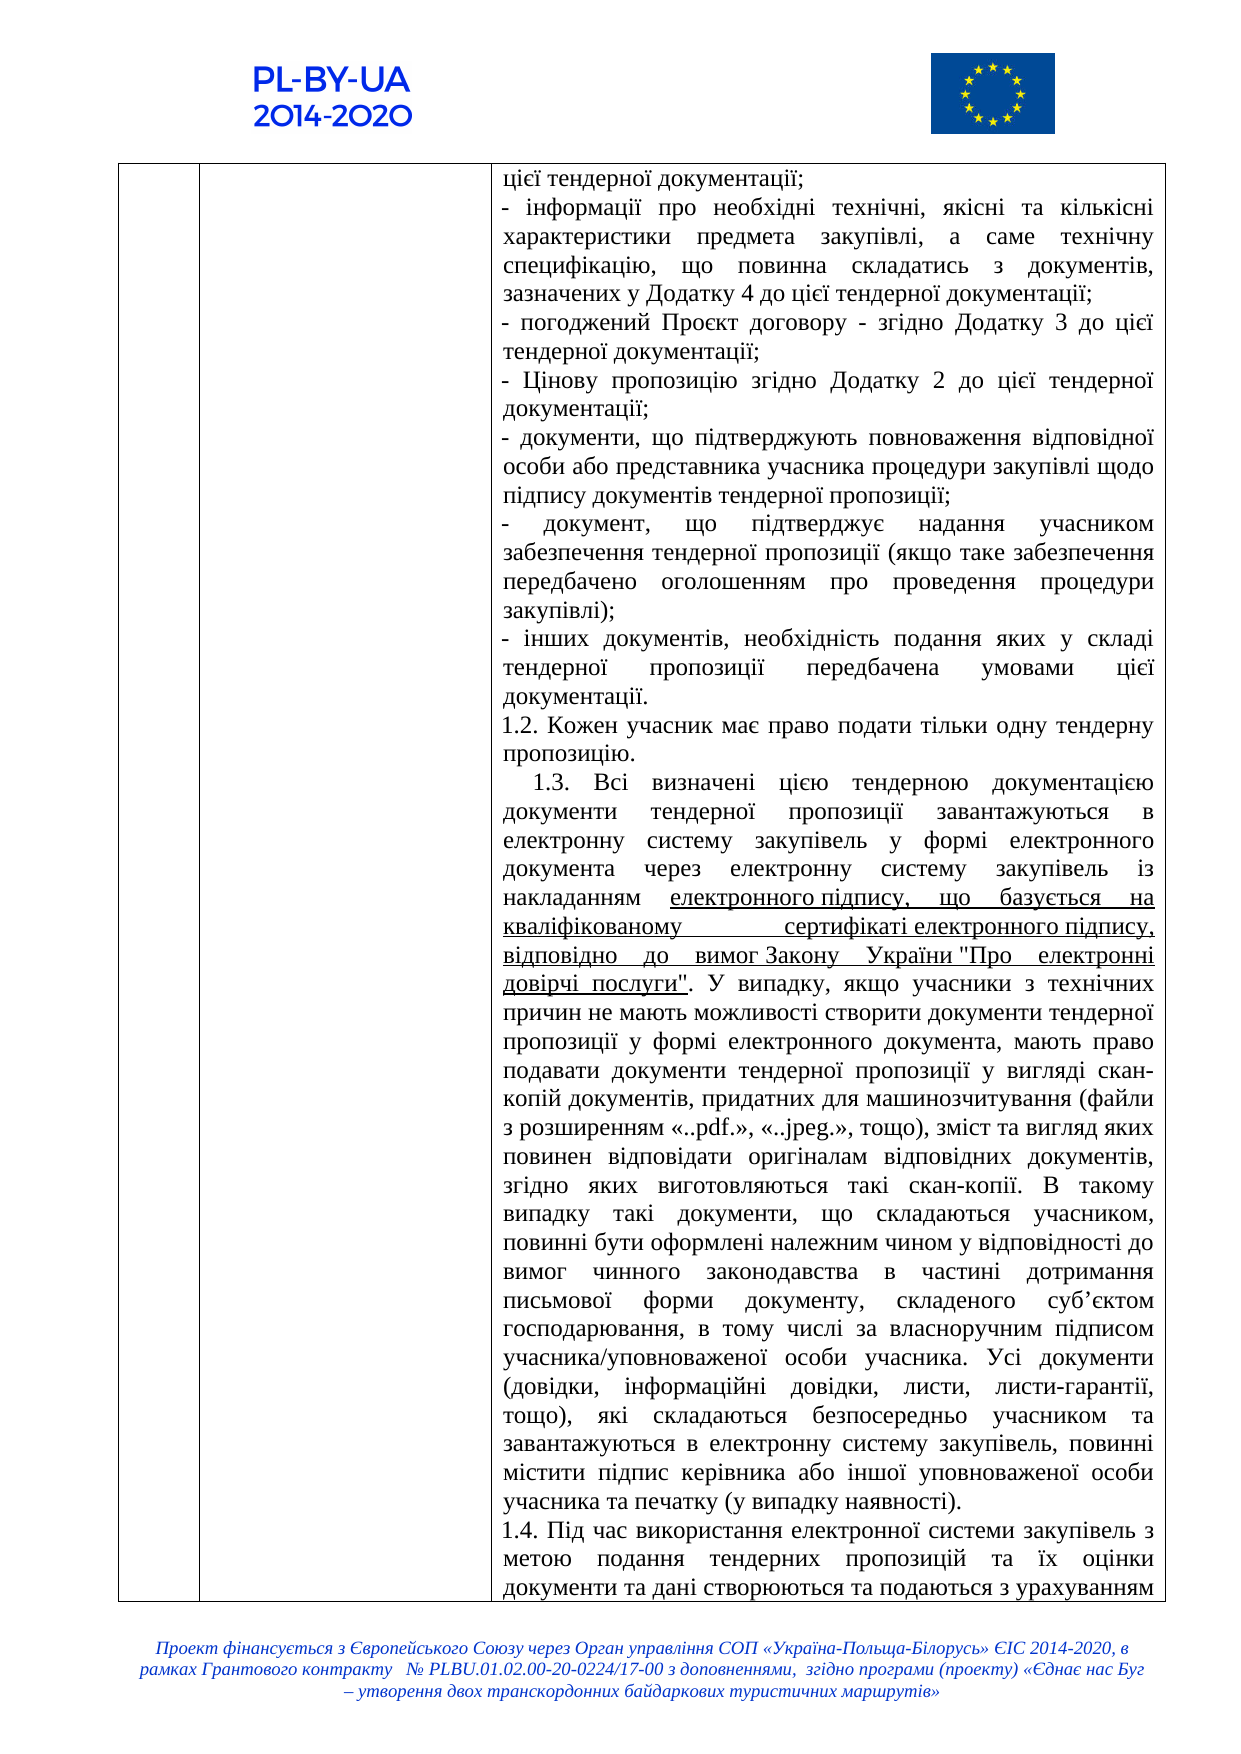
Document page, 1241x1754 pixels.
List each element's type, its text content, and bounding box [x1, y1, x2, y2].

picture [931, 53, 1055, 134]
picture [251, 61, 413, 134]
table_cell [492, 164, 1165, 1601]
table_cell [200, 164, 491, 1601]
table_cell 1 [119, 164, 199, 1601]
